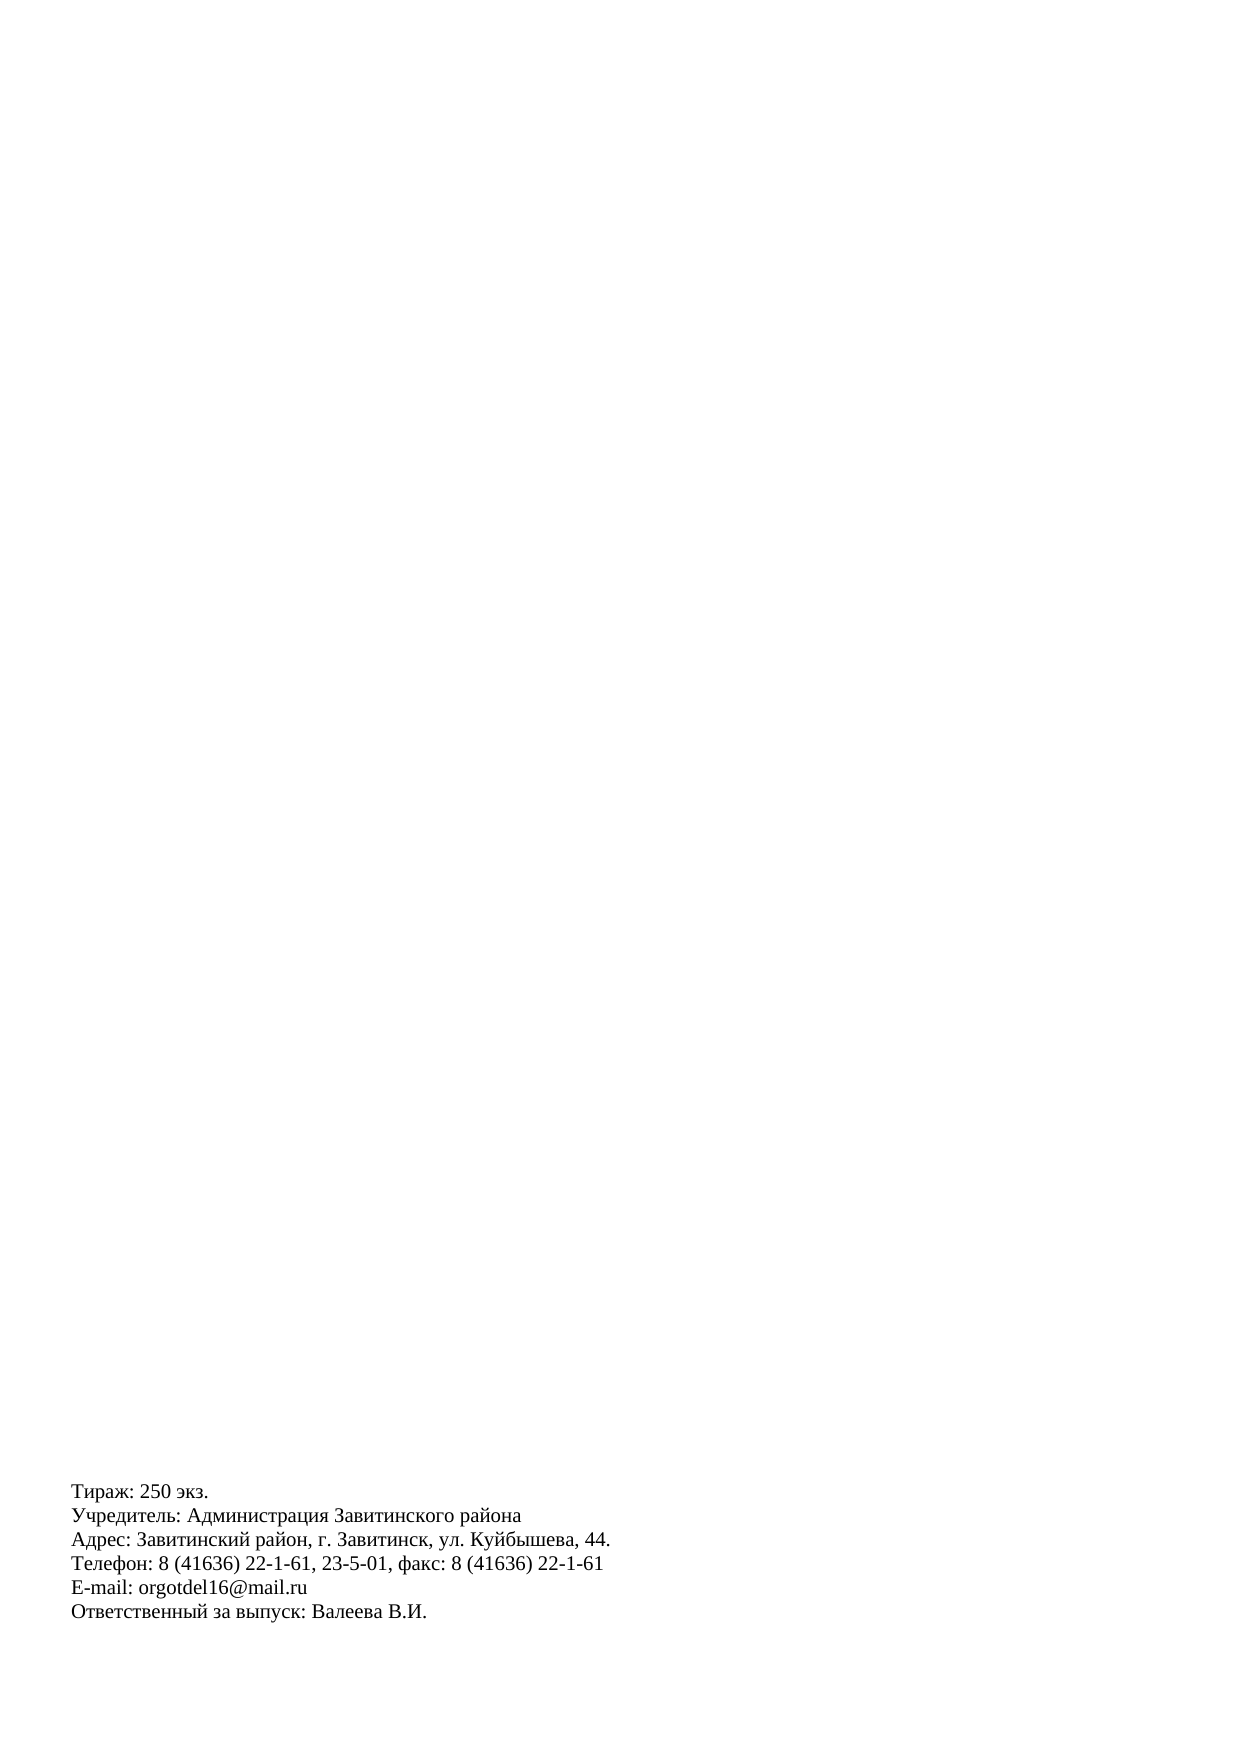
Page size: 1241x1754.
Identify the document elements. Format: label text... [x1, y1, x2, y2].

text Телефон: 8 (41636) 22-1-61, 23-5-01, факс: 8 (41636) 22-1-61 [71, 1551, 1181, 1575]
text Ответственный за выпуск: Валеева В.И. [71, 1599, 1181, 1623]
text Адрес: Завитинский район, г. Завитинск, ул. Куйбышева, 44. [71, 1527, 1181, 1551]
text Учредитель: Администрация Завитинского района [71, 1503, 1181, 1527]
text E-mail: orgotdel16@mail.ru [71, 1575, 1181, 1599]
text Тираж: 250 экз. [71, 1479, 1181, 1503]
